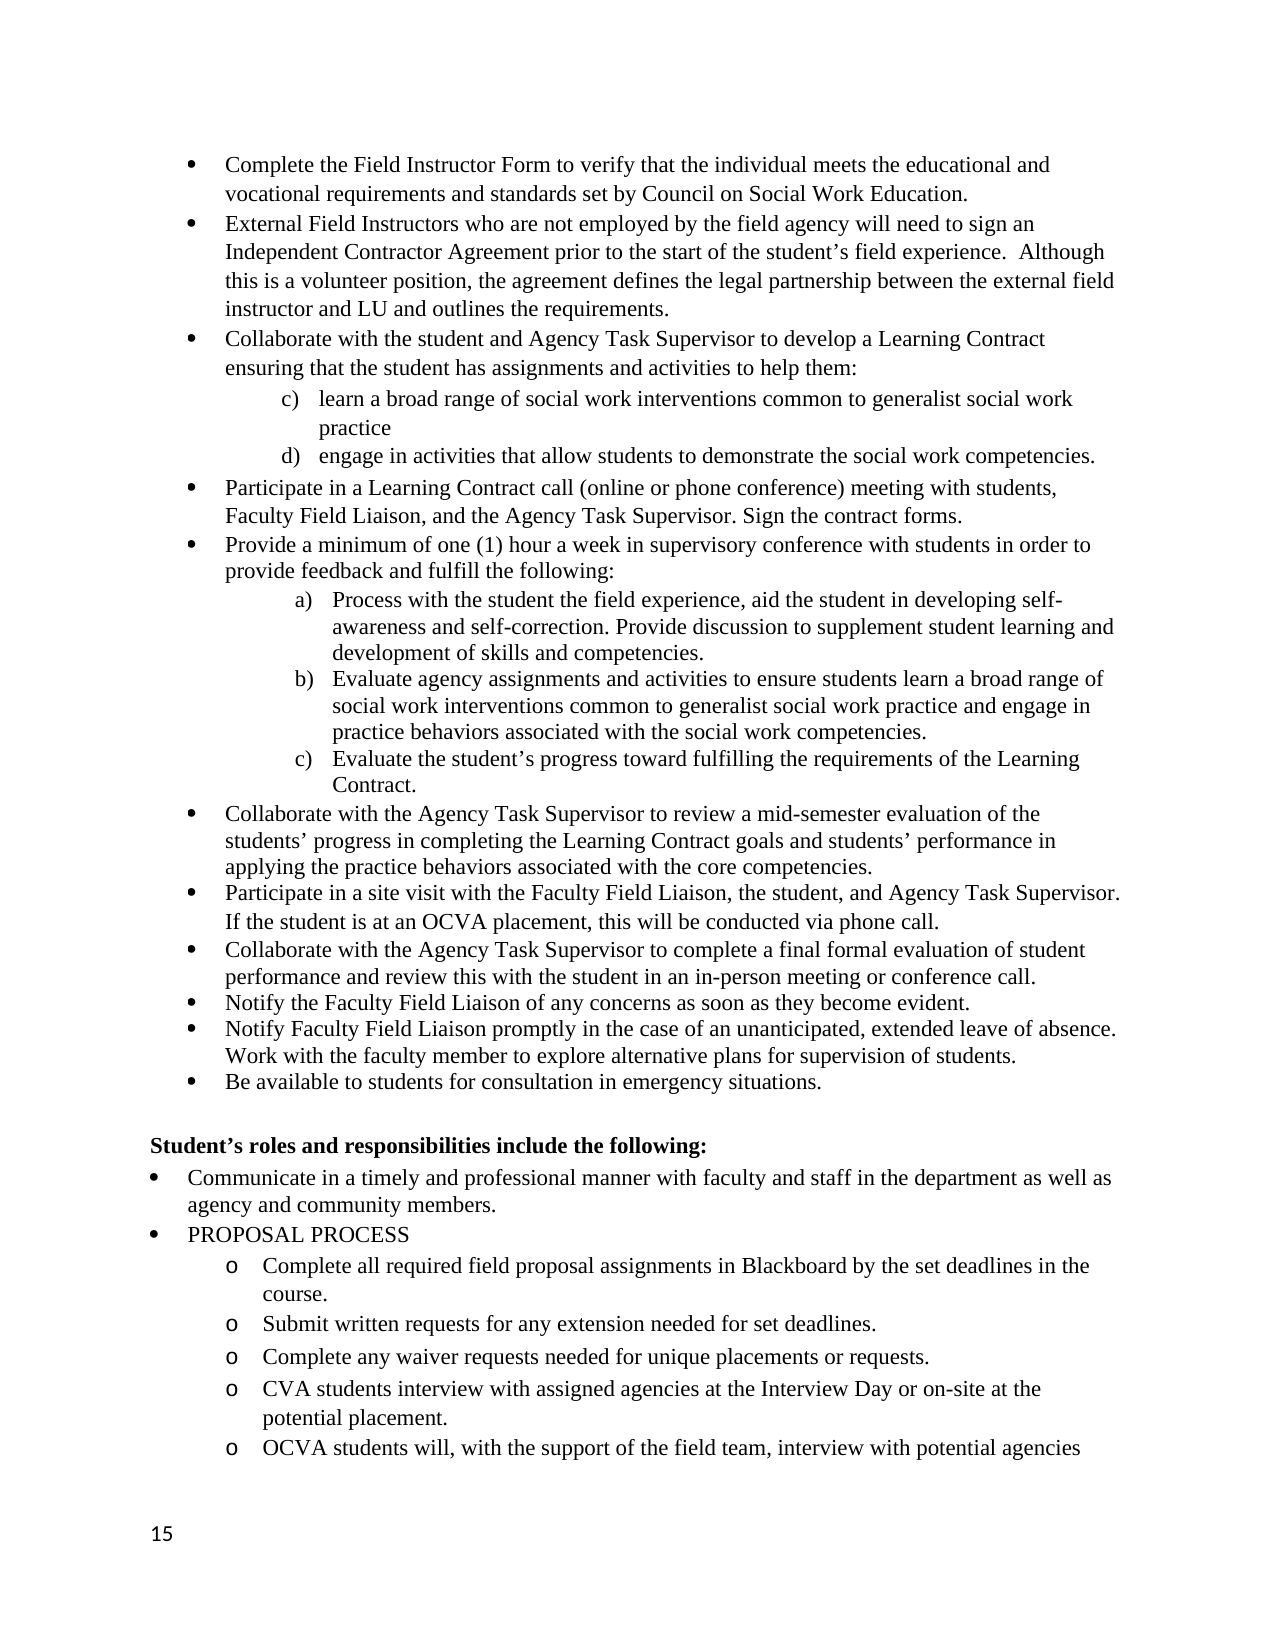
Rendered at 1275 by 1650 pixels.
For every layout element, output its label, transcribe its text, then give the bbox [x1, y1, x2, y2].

list Complete all required field proposal assignments in Blackboard by the set deadlines in the course. [225, 1252, 1125, 1306]
list Communicate in a timely and professional manner with faculty and staff in the department as well as agency and community members. [150, 1164, 1125, 1217]
list Notify Faculty Field Liaison promptly in the case of an unanticipated, extended leave of absence. Work with the faculty member to explore alternative plans for supervision of students. [188, 1014, 1125, 1067]
list Collaborate with the Agency Task Supervisor to review a mid-semester evaluation of the students’ progress in completing the Learning Contract goals and students’ performance in applying the practice behaviors associated with the core competencies. [188, 801, 1125, 878]
list Evaluate the student’s progress toward fulfilling the requirements of the Learning Contract. [295, 743, 1125, 797]
list PROPOSAL PROCESS [150, 1221, 1125, 1248]
list Be available to students for consultation in emergency situations. [188, 1067, 1125, 1094]
list Evaluate agency assignments and activities to ensure students learn a broad range of social work interventions common to generalist social work practice and engage in practice behaviors associated with the social work competencies. [295, 664, 1125, 743]
list Complete the Field Instructor Form to verify that the individual meets the educational and vocational requirements and standards set by Council on Social Work Education. [188, 152, 1125, 206]
list Participate in a Learning Contract call (online or phone conference) meeting with students, Faculty Field Liaison, and the Agency Task Supervisor. Sign the contract forms. [188, 474, 1125, 528]
list Participate in a site visit with the Faculty Field Liaison, the student, and Agency Task Supervisor. If the student is at an OCVA placement, this will be conducted via phone call. [188, 878, 1125, 934]
list engage in activities that allow students to demonstrate the social work competencies. [281, 441, 1125, 469]
list Provide a minimum of one (1) hour a week in supervisory conference with students in order to provide feedback and fulfill the following: [188, 529, 1125, 583]
text Student’s roles and responsibilities include the following: [150, 1131, 1125, 1159]
list CVA students interview with assigned agencies at the Interview Day or on-site at the potential placement. [225, 1375, 1125, 1430]
list Process with the student the field experience, aid the student in developing self-awareness and self-correction. Provide discussion to supplement student learning and development of skills and competencies. [295, 587, 1125, 664]
list Notify the Faculty Field Liaison of any concerns as soon as they become evident. [188, 987, 1125, 1014]
list Collaborate with the Agency Task Supervisor to complete a final formal evaluation of student performance and review this with the student in an in-person meeting or conference call. [188, 935, 1125, 987]
list Collaborate with the student and Agency Task Supervisor to develop a Learning Contract ensuring that the student has assignments and activities to help them: [188, 325, 1125, 380]
list Submit written requests for any extension needed for set deadlines. [225, 1311, 1125, 1339]
list Complete any waiver requests needed for unique placements or requests. [225, 1343, 1125, 1371]
list External Field Instructors who are not employed by the field agency will need to sign an Independent Contractor Agreement prior to the start of the student’s field experience. Although this is a volunteer position, the agreement defines the legal partnership between the external field instructor and LU and outlines the requirements. [187, 210, 1125, 322]
list learn a broad range of social work interventions common to generalist social work practice [281, 385, 1125, 440]
list OCVA students will, with the support of the field team, interview with potential agencies [225, 1434, 1125, 1462]
